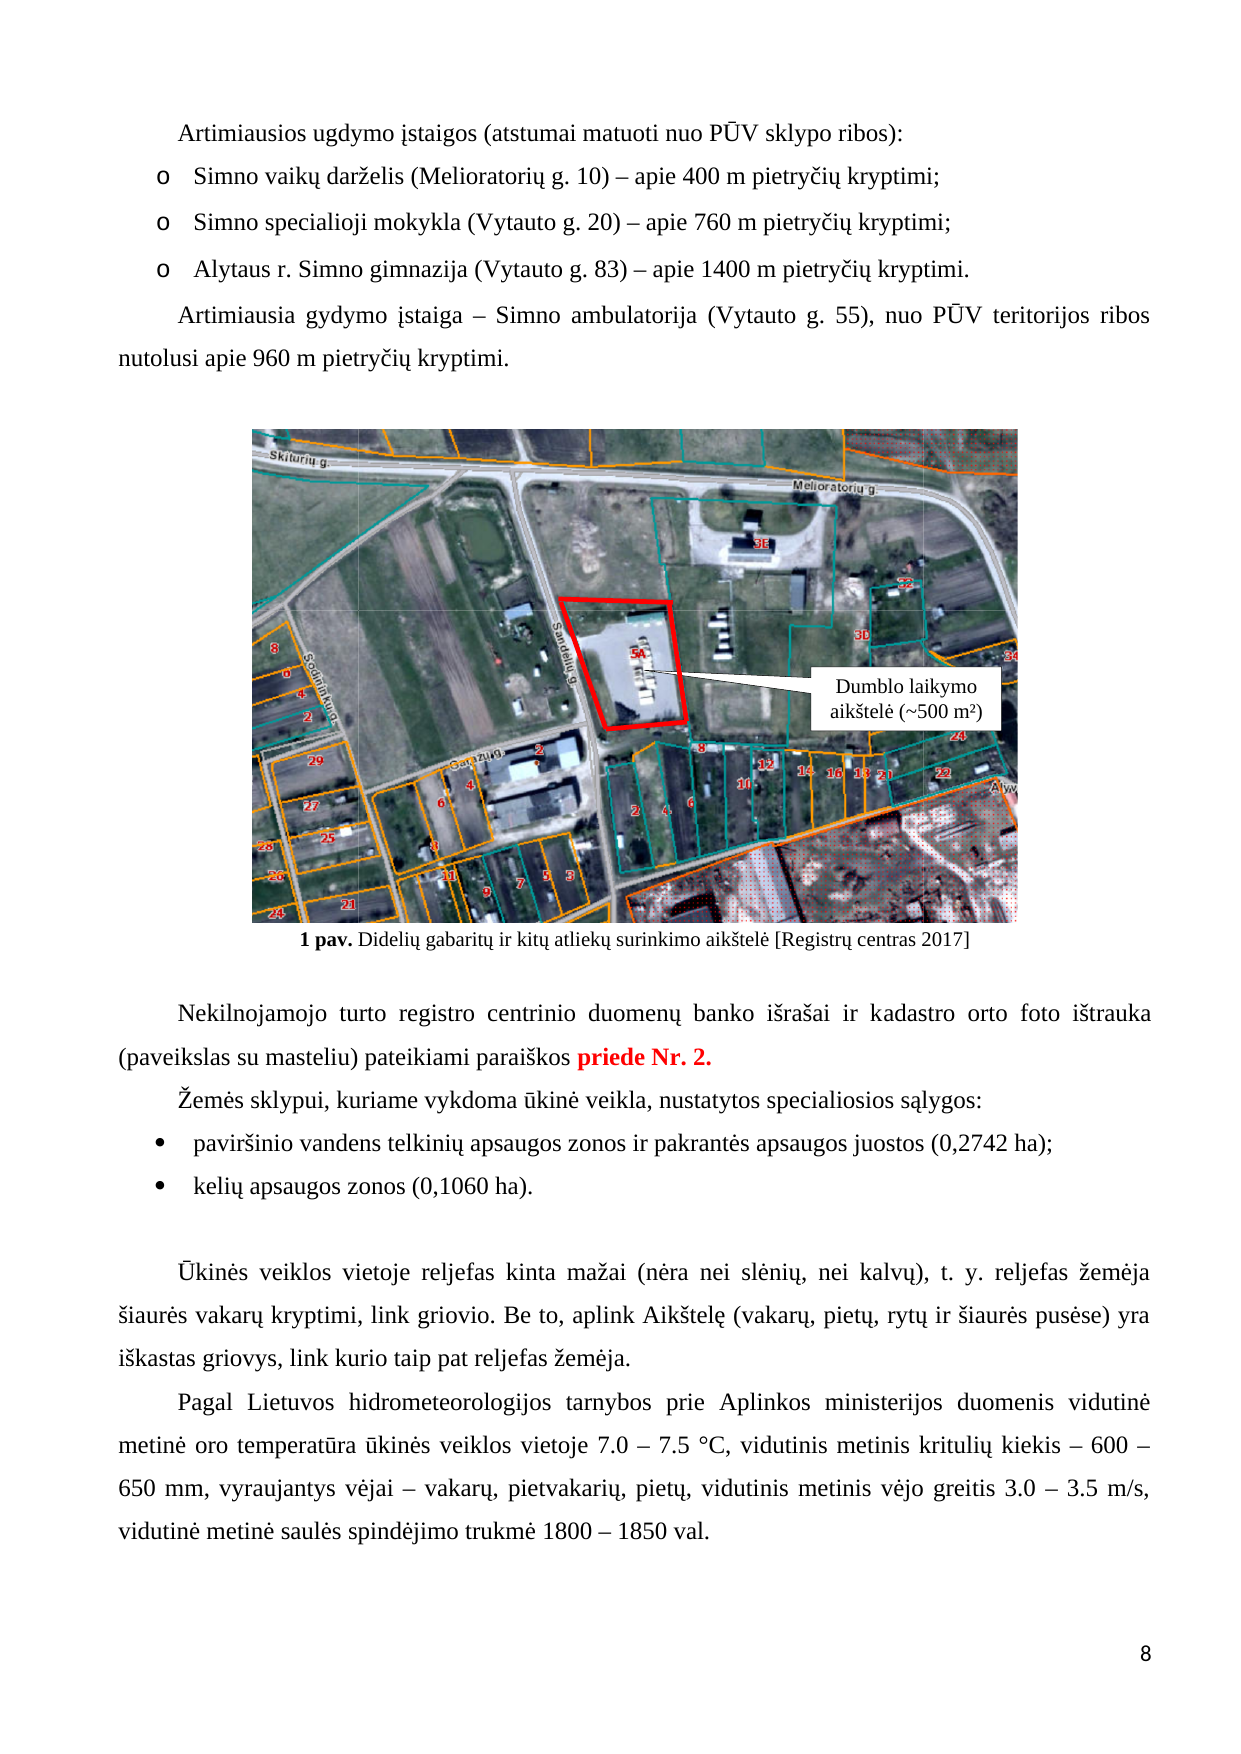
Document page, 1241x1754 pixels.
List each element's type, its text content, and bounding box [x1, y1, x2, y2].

list paviršinio vandens telkinių apsaugos zonos ir pakrantės apsaugos juostos (0,2742 ha); [156, 1128, 1152, 1157]
text Ūkinės veiklos vietoje reljefas kinta mažai (nėra nei slėnių, nei kalvų), t. y. reljefas žemėja šiaurės vakarų kryptimi, link griovio. Be to, aplink Aikštelę (vakarų, pietų, rytų ir šiaurės pusėse) yra iškastas griovys, link kurio taip pat reljefas žemėja. [118, 1257, 1152, 1372]
text Artimiausios ugdymo įstaigos (atstumai matuoti nuo PŪV sklypo ribos): [118, 118, 1152, 147]
picture [252, 429, 1018, 923]
text Žemės sklypui, kuriame vykdoma ūkinė veikla, nustatytos specialiosios sąlygos: [118, 1085, 1152, 1113]
text Artimiausia gydymo įstaiga – Simno ambulatorija (Vytauto g. 55), nuo PŪV teritorijos ribos nutolusi apie 960 m pietryčių kryptimi. [118, 300, 1152, 372]
text Pagal Lietuvos hidrometeorologijos tarnybos prie Aplinkos ministerijos duomenis vidutinė metinė oro temperatūra ūkinės veiklos vietoje 7.0 – 7.5 °C, vidutinis metinis kritulių kiekis – 600 – 650 mm, vyraujantys vėjai – vakarų, pietvakarių, pietų, vidutinis metinis vėjo greitis 3.0 – 3.5 m/s, vidutinė metinė saulės spindėjimo trukmė 1800 – 1850 val. [118, 1387, 1152, 1545]
list Simno vaikų darželis (Melioratorių g. 10) – apie 400 m pietryčių kryptimi; [156, 161, 1152, 192]
text Nekilnojamojo turto registro centrinio duomenų banko išrašai ir kadastro orto foto ištrauka (paveikslas su masteliu) pateikiami paraiškos priede Nr. 2. [118, 998, 1152, 1070]
list kelių apsaugos zonos (0,1060 ha). [156, 1171, 1152, 1200]
list Simno specialioji mokykla (Vytauto g. 20) – apie 760 m pietryčių kryptimi; [156, 207, 1152, 238]
list Alytaus r. Simno gimnazija (Vytauto g. 83) – apie 1400 m pietryčių kryptimi. [156, 254, 1152, 284]
text 1 pav. Didelių gabaritų ir kitų atliekų surinkimo aikštelė [Registrų centras 2017] [118, 926, 1152, 951]
